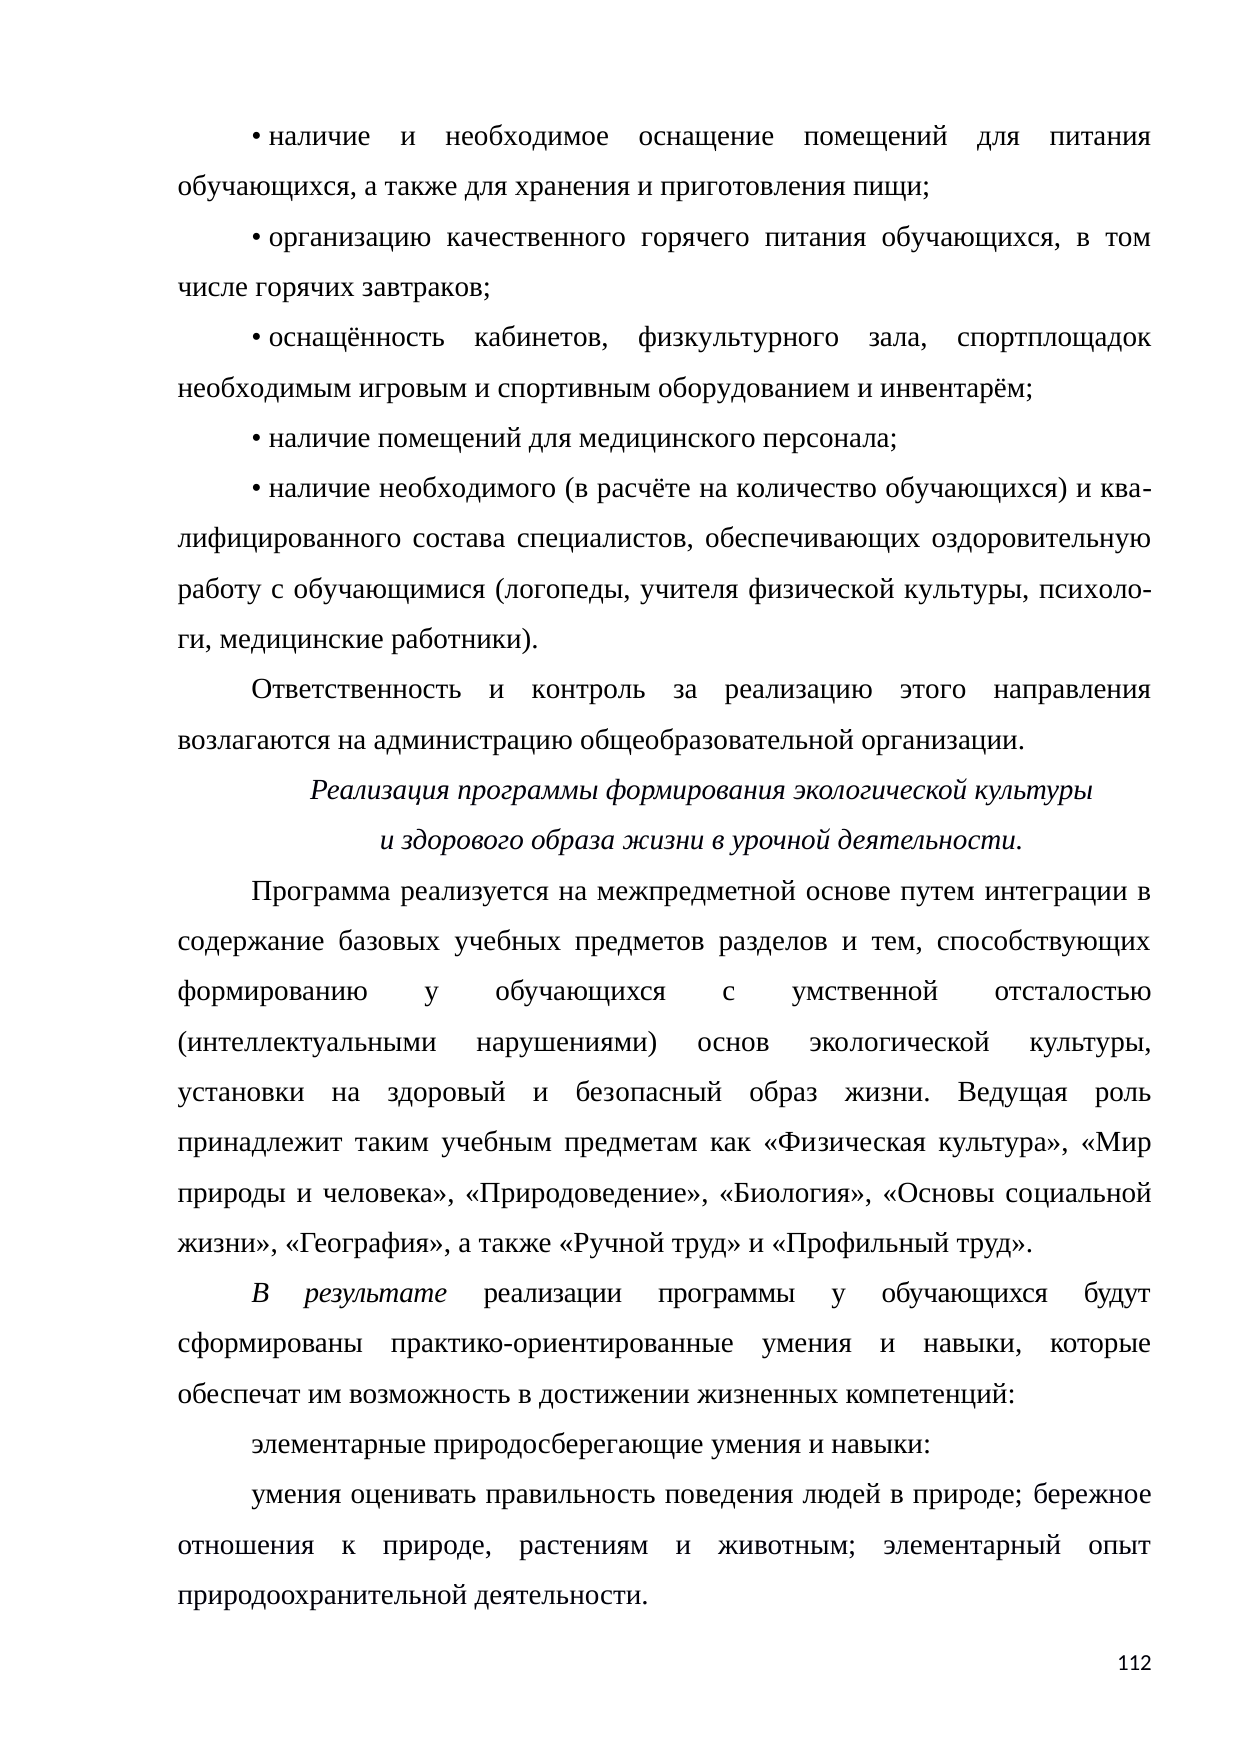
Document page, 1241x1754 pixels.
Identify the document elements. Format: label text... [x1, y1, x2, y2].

text • наличие и необходимое оснащение помещений для питания обучающихся, а также для хранения и приготовления пищи; [177, 118, 1152, 202]
text умения оценивать правильность поведения людей в природе; бережное отношения к природе, растениям и животным; элементарный опыт природоохранительной деятельности. [177, 1477, 1152, 1611]
text Ответственность и контроль за реализацию этого направления возлагаются на администрацию общеобразовательной организации. [177, 672, 1152, 755]
text • оснащённость кабинетов, физкультурного зала, спортплощадок необходимым игровым и спортивным оборудованием и инвентарём; [177, 319, 1152, 403]
text Реализация программы формирования экологической культуры [177, 772, 1152, 806]
text • организацию качественного горячего питания обучающихся, в том числе горячих завтраков; [177, 219, 1152, 303]
text Программа реализуется на межпредметной основе путем интеграции в содержание базовых учебных предметов разделов и тем, способствующих формированию у обучающихся с умственной отсталостью (интеллектуальными нарушениями) основ экологической культуры, установки на здоровый и безопасный образ жизни. Ведущая роль принадлежит таким учебным предметам как «Физическая культура», «Мир природы и человека», «Природоведение», «Биология», «Основы социальной жизни», «География», а также «Ручной труд» и «Профильный труд». [177, 873, 1152, 1258]
text • наличие необходимого (в расчёте на количество обучающихся) и квалифицированного состава специалистов, обеспечивающих оздоровительную работу с обучающимися (логопеды, учителя физической культуры, психологи, медицинские работники). [177, 470, 1152, 655]
text и здорового образа жизни в урочной деятельности. [177, 822, 1152, 856]
text • наличие помещений для медицинского персонала; [177, 420, 1152, 453]
text элементарные природосберегающие умения и навыки: [177, 1426, 1152, 1460]
text В результате реализации программы у обучающихся будут сформированы практико-ориентированные умения и навыки, которые обеспечат им возможность в достижении жизненных компетенций: [177, 1275, 1152, 1409]
